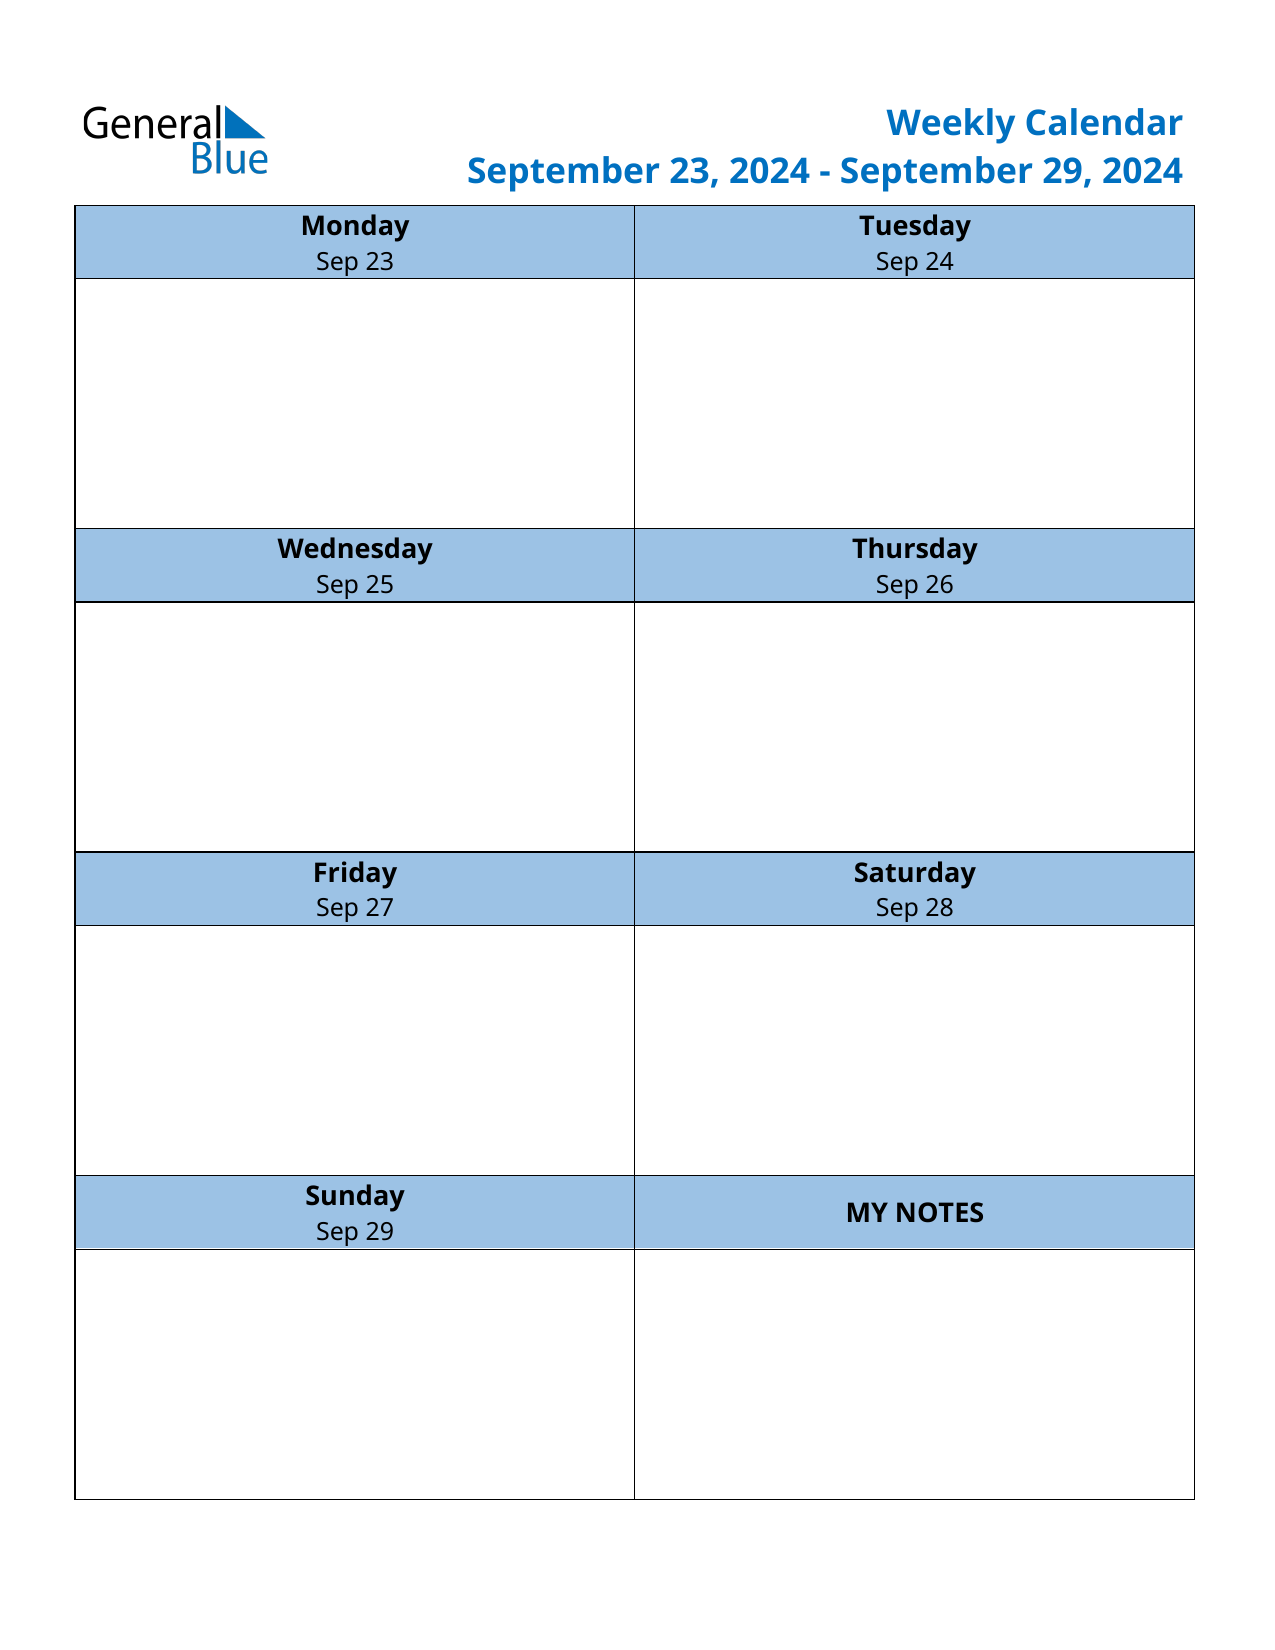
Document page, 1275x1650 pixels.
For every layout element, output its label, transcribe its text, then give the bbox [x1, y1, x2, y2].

table_cell Tuesday Sep 24 [635, 206, 1194, 278]
table_cell [76, 1250, 634, 1498]
table_cell [635, 926, 1194, 1175]
table_cell Friday Sep 27 [76, 853, 634, 925]
table_cell [635, 279, 1194, 528]
table_cell Sunday Sep 29 [76, 1176, 634, 1248]
table_cell Thursday Sep 26 [635, 529, 1194, 601]
table_header Weekly Calendar September 23, 2024 - September 29, 2024 [75, 75, 1195, 205]
table_cell [635, 603, 1194, 851]
table_cell MY NOTES [635, 1176, 1194, 1248]
table_cell [76, 926, 634, 1175]
table_cell Monday Sep 23 [76, 206, 634, 278]
table_cell [76, 279, 634, 528]
picture [83, 105, 268, 174]
table_cell Saturday Sep 28 [635, 853, 1194, 925]
table_cell [635, 1250, 1194, 1498]
table_cell Wednesday Sep 25 [76, 529, 634, 601]
table_cell [76, 603, 634, 851]
